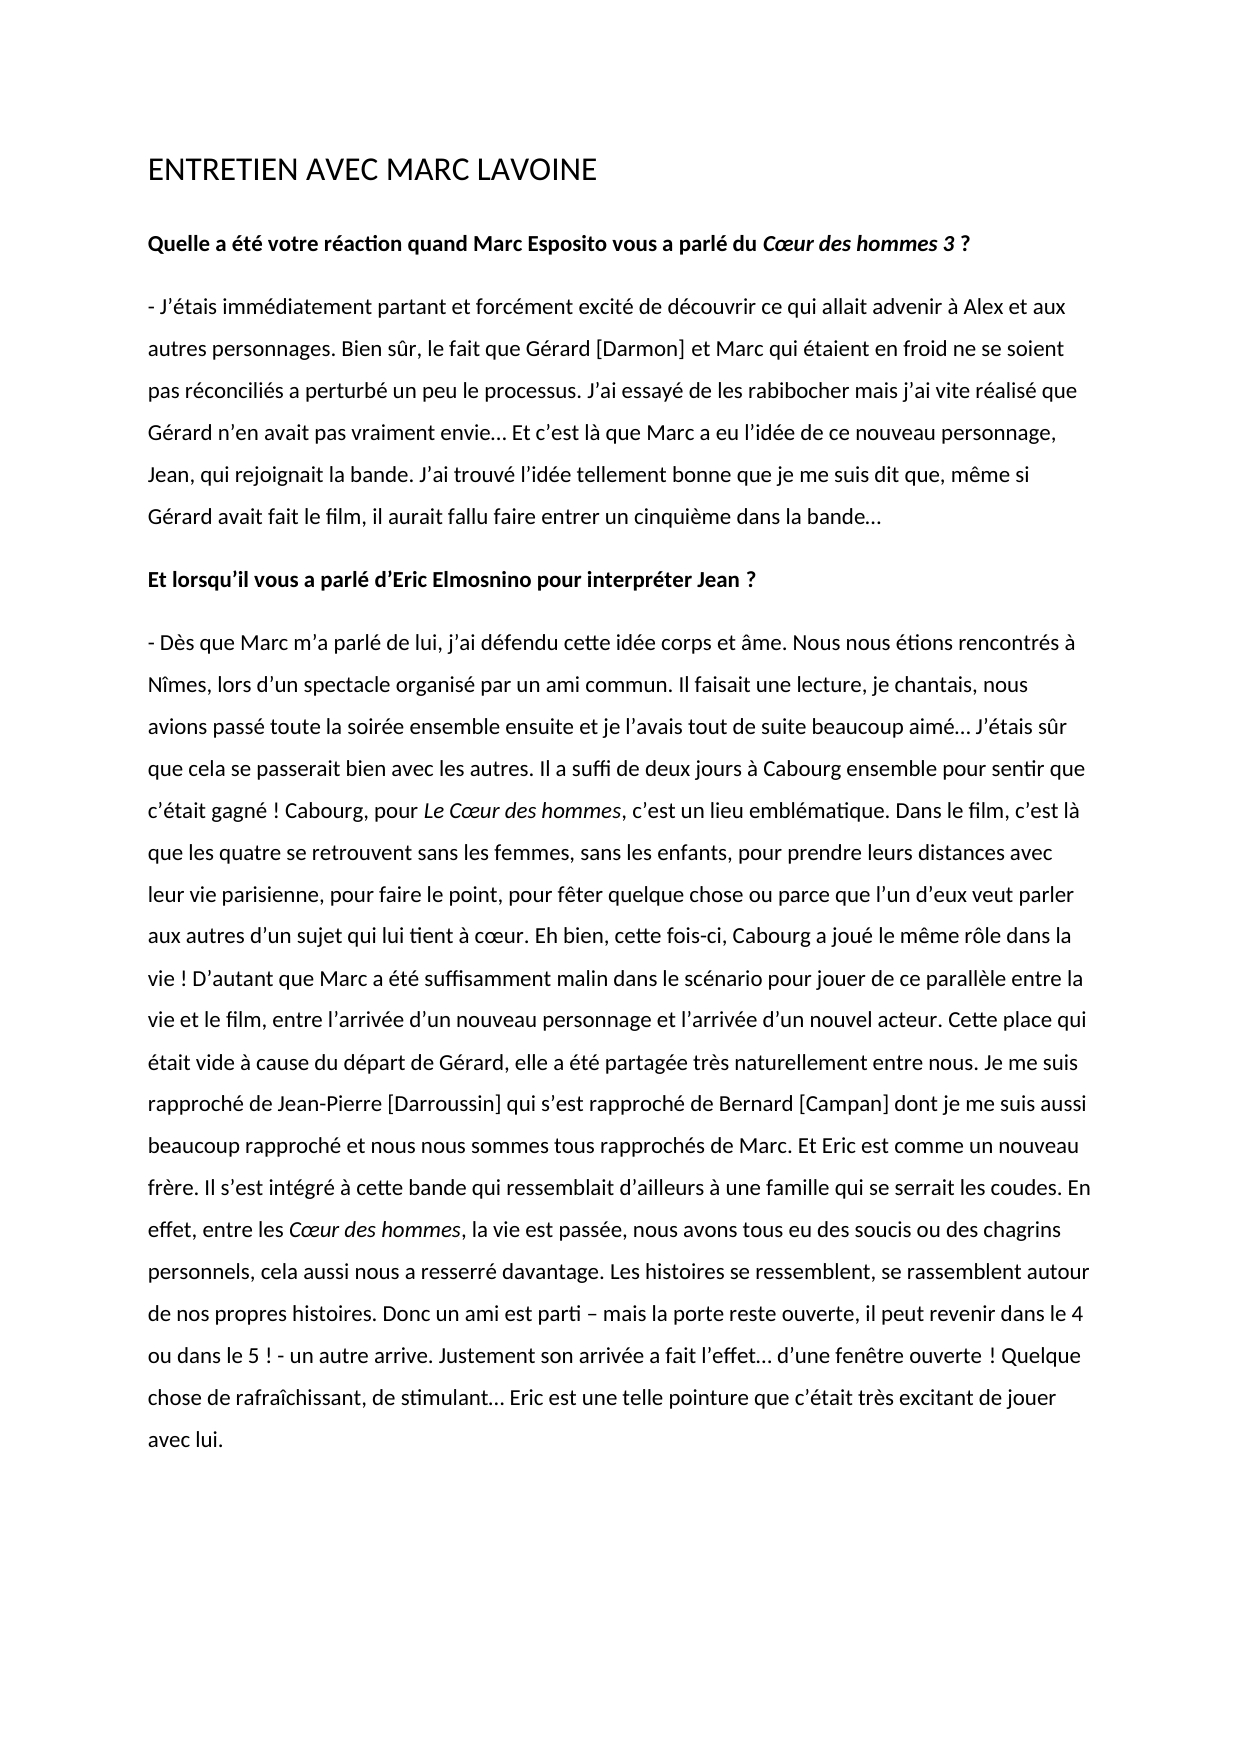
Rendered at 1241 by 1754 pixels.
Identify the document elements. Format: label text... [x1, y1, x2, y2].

text Quelle a été votre réaction quand Marc Esposito vous a parlé du Cœur des hommes 3 ? [148, 229, 1093, 257]
text Et lorsqu’il vous a parlé d’Eric Elmosnino pour interpréter Jean ? [148, 565, 1093, 593]
text ENTRETIEN AVEC MARC LAVOINE [148, 148, 1093, 188]
text - J’étais immédiatement partant et forcément excité de découvrir ce qui allait advenir à Alex et aux autres personnages. Bien sûr, le fait que Gérard [Darmon] et Marc qui étaient en froid ne se soient pas réconciliés a perturbé un peu le processus. J’ai essayé de les rabibocher mais j’ai vite réalisé que Gérard n’en avait pas vraiment envie… Et c’est là que Marc a eu l’idée de ce nouveau personnage, Jean, qui rejoignait la bande. J’ai trouvé l’idée tellement bonne que je me suis dit que, même si Gérard avait fait le film, il aurait fallu faire entrer un cinquième dans la bande… [148, 292, 1093, 530]
text - Dès que Marc m’a parlé de lui, j’ai défendu cette idée corps et âme. Nous nous étions rencontrés à Nîmes, lors d’un spectacle organisé par un ami commun. Il faisait une lecture, je chantais, nous avions passé toute la soirée ensemble ensuite et je l’avais tout de suite beaucoup aimé… J’étais sûr que cela se passerait bien avec les autres. Il a suffi de deux jours à Cabourg ensemble pour sentir que c’était gagné ! Cabourg, pour Le Cœur des hommes, c’est un lieu emblématique. Dans le film, c’est là que les quatre se retrouvent sans les femmes, sans les enfants, pour prendre leurs distances avec leur vie parisienne, pour faire le point, pour fêter quelque chose ou parce que l’un d’eux veut parler aux autres d’un sujet qui lui tient à cœur. Eh bien, cette fois-ci, Cabourg a joué le même rôle dans la vie ! D’autant que Marc a été suffisamment malin dans le scénario pour jouer de ce parallèle entre la vie et le film, entre l’arrivée d’un nouveau personnage et l’arrivée d’un nouvel acteur. Cette place qui était vide à cause du départ de Gérard, elle a été partagée très naturellement entre nous. Je me suis rapproché de Jean-Pierre [Darroussin] qui s’est rapproché de Bernard [Campan] dont je me suis aussi beaucoup rapproché et nous nous sommes tous rapprochés de Marc. Et Eric est comme un nouveau frère. Il s’est intégré à cette bande qui ressemblait d’ailleurs à une famille qui se serrait les coudes. En effet, entre les Cœur des hommes, la vie est passée, nous avons tous eu des soucis ou des chagrins personnels, cela aussi nous a resserré davantage. Les histoires se ressemblent, se rassemblent autour de nos propres histoires. Donc un ami est parti – mais la porte reste ouverte, il peut revenir dans le 4 ou dans le 5 ! - un autre arrive. Justement son arrivée a fait l’effet… d’une fenêtre ouverte ! Quelque chose de rafraîchissant, de stimulant… Eric est une telle pointure que c’était très excitant de jouer avec lui. [148, 628, 1093, 1453]
